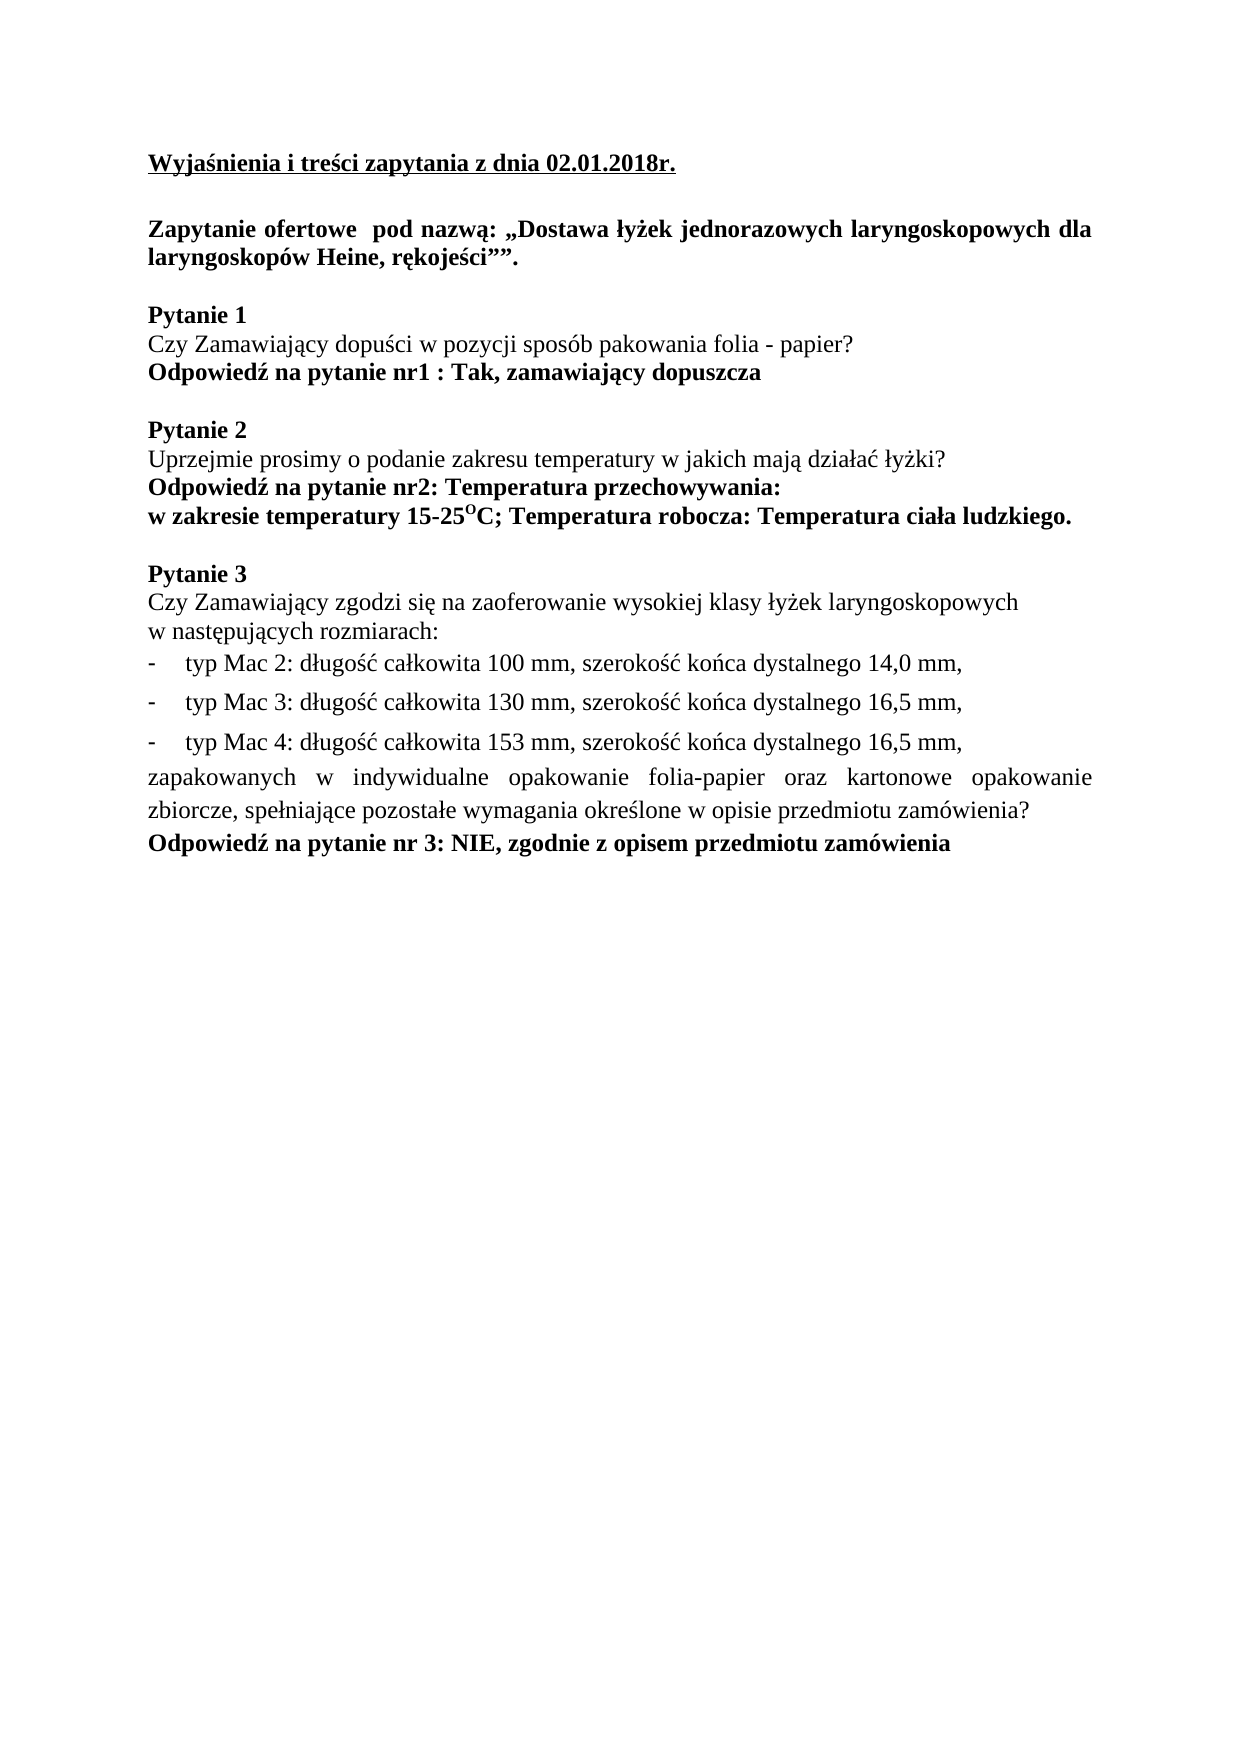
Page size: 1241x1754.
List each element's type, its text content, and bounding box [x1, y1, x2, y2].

text Pytanie 3 [148, 559, 1093, 587]
text Odpowiedź na pytanie nr1 : Tak, zamawiający dopuszcza [148, 357, 1093, 386]
text Pytanie 2 [148, 415, 1093, 444]
list typ Mac 2: długość całkowita 100 mm, szerokość końca dystalnego 14,0 mm, [148, 645, 1093, 679]
list typ Mac 4: długość całkowita 153 mm, szerokość końca dystalnego 16,5 mm, [148, 723, 1093, 757]
list typ Mac 3: długość całkowita 130 mm, szerokość końca dystalnego 16,5 mm, [148, 684, 1093, 718]
text w zakresie temperatury 15-25OC; Temperatura robocza: Temperatura ciała ludzkiego. [148, 501, 1093, 530]
text Czy Zamawiający dopuści w pozycji sposób pakowania folia - papier? [148, 329, 1093, 357]
text Odpowiedź na pytanie nr2: Temperatura przechowywania: [148, 472, 1093, 501]
text Zapytanie ofertowe pod nazwą: „Dostawa łyżek jednorazowych laryngoskopowych dla laryngoskopów Heine, rękojeści””. [148, 214, 1093, 271]
text zapakowanych w indywidualne opakowanie folia-papier oraz kartonowe opakowanie zbiorcze, spełniające pozostałe wymagania określone w opisie przedmiotu zamówienia? [148, 762, 1093, 824]
text Pytanie 1 [148, 300, 1093, 329]
text Czy Zamawiający zgodzi się na zaoferowanie wysokiej klasy łyżek laryngoskopowych w następujących rozmiarach: [148, 587, 1093, 645]
text Uprzejmie prosimy o podanie zakresu temperatury w jakich mają działać łyżki? [148, 444, 1093, 472]
text Odpowiedź na pytanie nr 3: NIE, zgodnie z opisem przedmiotu zamówienia [148, 828, 1093, 857]
text Wyjaśnienia i treści zapytania z dnia 02.01.2018r. [148, 148, 1093, 176]
